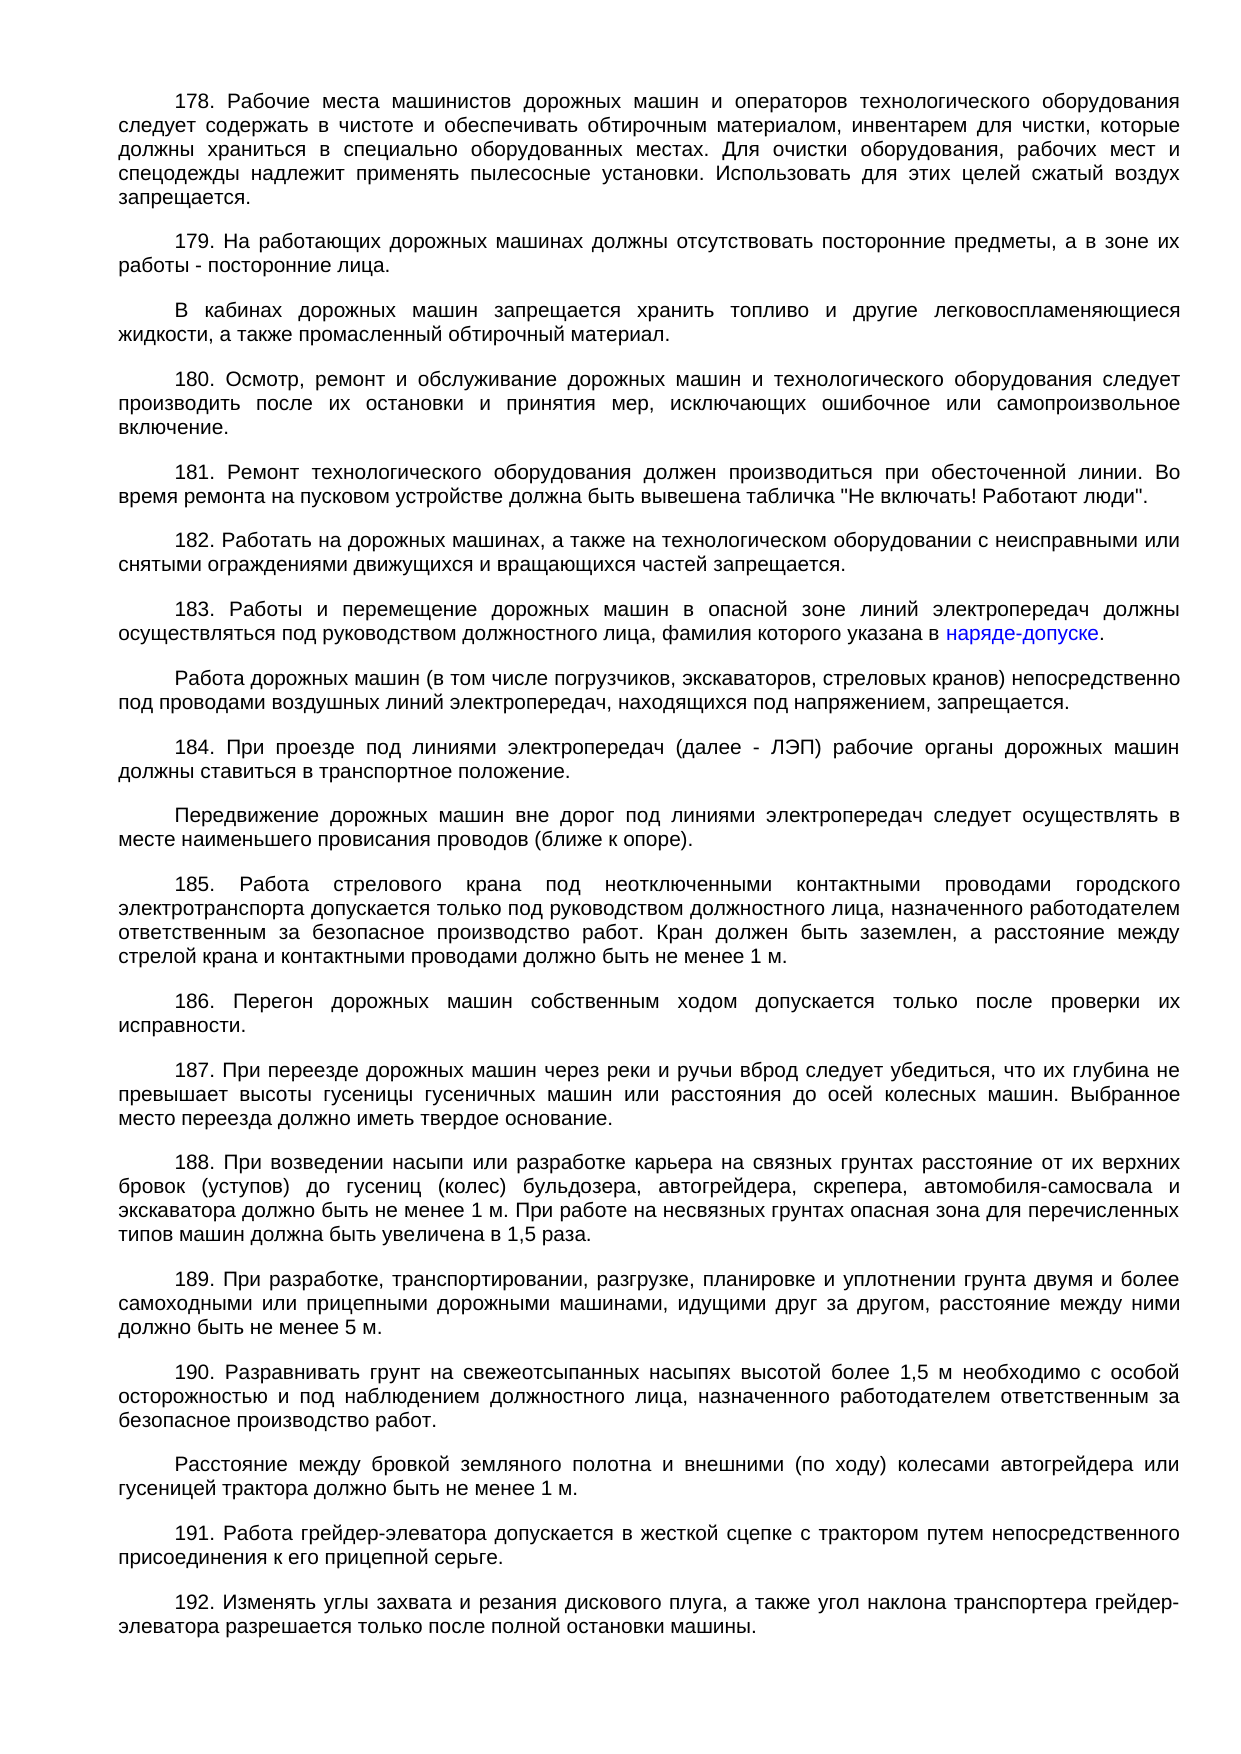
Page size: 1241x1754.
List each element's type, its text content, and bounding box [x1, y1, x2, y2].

text 182. Работать на дорожных машинах, а также на технологическом оборудовании с неисправными или снятыми ограждениями движущихся и вращающихся частей запрещается. [118, 528, 1181, 576]
text 192. Изменять углы захвата и резания дискового плуга, а также угол наклона транспортера грейдер-элеватора разрешается только после полной остановки машины. [118, 1590, 1181, 1638]
text 188. При возведении насыпи или разработке карьера на связных грунтах расстояние от их верхних бровок (уступов) до гусениц (колес) бульдозера, автогрейдера, скрепера, автомобиля-самосвала и экскаватора должно быть не менее 1 м. При работе на несвязных грунтах опасная зона для перечисленных типов машин должна быть увеличена в 1,5 раза. [118, 1150, 1181, 1246]
text Работа дорожных машин (в том числе погрузчиков, экскаваторов, стреловых кранов) непосредственно под проводами воздушных линий электропередач, находящихся под напряжением, запрещается. [118, 666, 1181, 714]
text 184. При проезде под линиями электропередач (далее - ЛЭП) рабочие органы дорожных машин должны ставиться в транспортное положение. [118, 734, 1181, 782]
text 190. Разравнивать грунт на свежеотсыпанных насыпях высотой более 1,5 м необходимо с особой осторожностью и под наблюдением должностного лица, назначенного работодателем ответственным за безопасное производство работ. [118, 1359, 1181, 1431]
text 179. На работающих дорожных машинах должны отсутствовать посторонние предметы, а в зоне их работы - посторонние лица. [118, 229, 1181, 277]
text 186. Перегон дорожных машин собственным ходом допускается только после проверки их исправности. [118, 989, 1181, 1037]
text Расстояние между бровкой земляного полотна и внешними (по ходу) колесами автогрейдера или гусеницей трактора должно быть не менее 1 м. [118, 1452, 1181, 1500]
text 181. Ремонт технологического оборудования должен производиться при обесточенной линии. Во время ремонта на пусковом устройстве должна быть вывешена табличка "Не включать! Работают люди". [118, 459, 1181, 507]
text 185. Работа стрелового крана под неотключенными контактными проводами городского электротранспорта допускается только под руководством должностного лица, назначенного работодателем ответственным за безопасное производство работ. Кран должен быть заземлен, а расстояние между стрелой крана и контактными проводами должно быть не менее 1 м. [118, 872, 1181, 968]
text 189. При разработке, транспортировании, разгрузке, планировке и уплотнении грунта двумя и более самоходными или прицепными дорожными машинами, идущими друг за другом, расстояние между ними должно быть не менее 5 м. [118, 1267, 1181, 1339]
text В кабинах дорожных машин запрещается хранить топливо и другие легковоспламеняющиеся жидкости, а также промасленный обтирочный материал. [118, 298, 1181, 346]
text 178. Рабочие места машинистов дорожных машин и операторов технологического оборудования следует содержать в чистоте и обеспечивать обтирочным материалом, инвентарем для чистки, которые должны храниться в специально оборудованных местах. Для очистки оборудования, рабочих мест и спецодежды надлежит применять пылесосные установки. Использовать для этих целей сжатый воздух запрещается. [118, 89, 1181, 208]
text Передвижение дорожных машин вне дорог под линиями электропередач следует осуществлять в месте наименьшего провисания проводов (ближе к опоре). [118, 803, 1181, 851]
text 183. Работы и перемещение дорожных машин в опасной зоне линий электропередач должны осуществляться под руководством должностного лица, фамилия которого указана в наряде-допуске. [118, 597, 1181, 645]
text 187. При переезде дорожных машин через реки и ручьи вброд следует убедиться, что их глубина не превышает высоты гусеницы гусеничных машин или расстояния до осей колесных машин. Выбранное место переезда должно иметь твердое основание. [118, 1057, 1181, 1129]
text 180. Осмотр, ремонт и обслуживание дорожных машин и технологического оборудования следует производить после их остановки и принятия мер, исключающих ошибочное или самопроизвольное включение. [118, 367, 1181, 439]
text 191. Работа грейдер-элеватора допускается в жесткой сцепке с трактором путем непосредственного присоединения к его прицепной серьге. [118, 1521, 1181, 1569]
